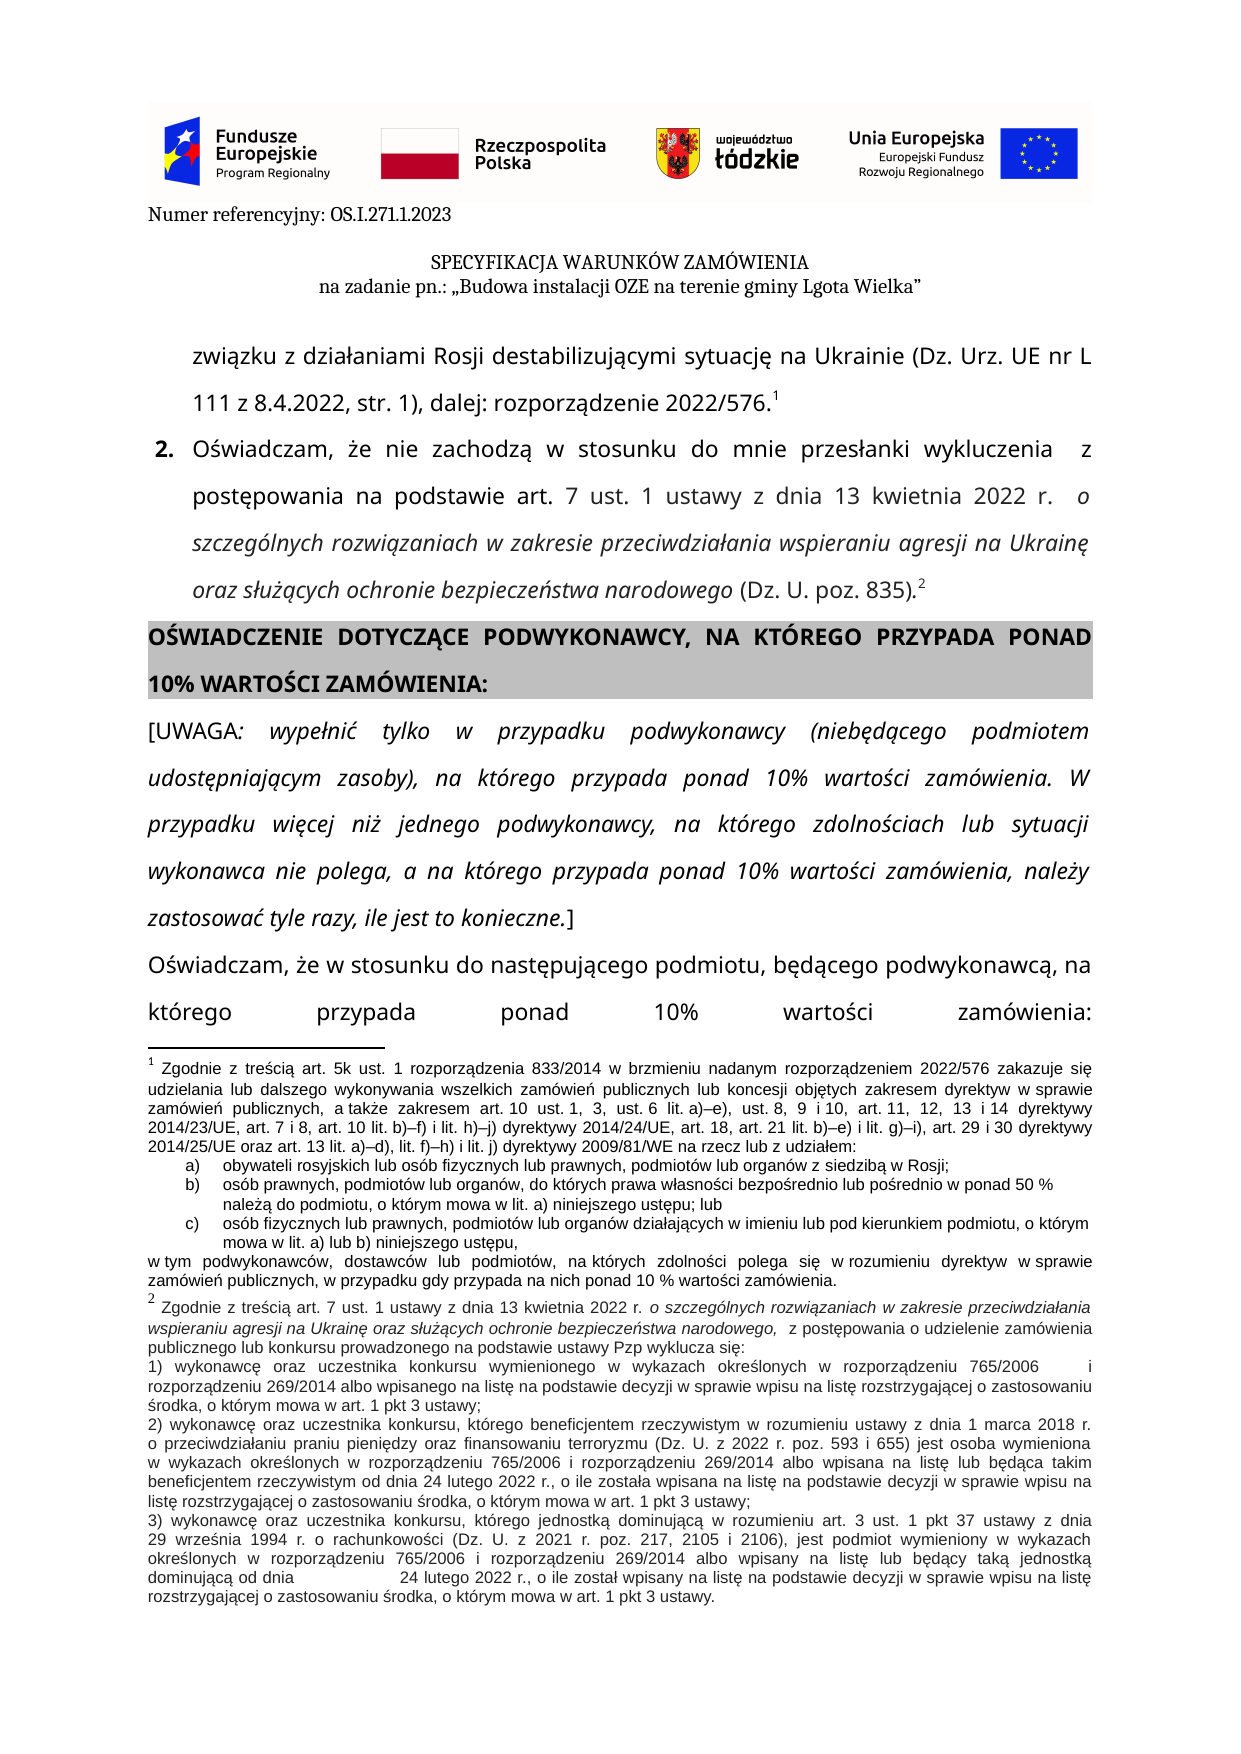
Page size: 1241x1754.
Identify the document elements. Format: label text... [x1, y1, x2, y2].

picture [147, 102, 1092, 203]
text [UWAGA: wypełnić tylko w przypadku podwykonawcy (niebędącego podmiotem udostępniającym zasoby), na którego przypada ponad 10% wartości zamówienia. W przypadku więcej niż jednego podwykonawcy, na którego zdolnościach lub sytuacji wykonawca nie polega, a na którego przypada ponad 10% wartości zamówienia, należy zastosować tyle razy, ile jest to konieczne.] [148, 714, 1093, 933]
text Oświadczam, że w stosunku do następującego podmiotu, będącego podwykonawcą, na którego przypada ponad 10% wartości zamówienia: ………………………………………………………………………………… (podać pełną nazwę/firmę, adres, a także w zależności od podmiotu: NIP/PESEL, KRS/CEiDG), nie zachodzą podstawy wykluczenia z postępowania o udzielenie zamówienia przewidziane w art. 5k rozporządzenia 833/2014 w brzmieniu nadanym rozporządzeniem 2022/576. [148, 949, 1093, 1027]
text OŚWIADCZENIE DOTYCZĄCE PODWYKONAWCY, NA KTÓREGO PRZYPADA PONAD 10% WARTOŚCI ZAMÓWIENIA: [148, 621, 1093, 699]
list Oświadczam, że nie zachodzą w stosunku do mnie przesłanki wykluczenia z postępowania na podstawie art. 7 ust. 1 ustawy z dnia 13 kwietnia 2022 r. o szczególnych rozwiązaniach w zakresie przeciwdziałania wspieraniu agresji na Ukrainę oraz służących ochronie bezpieczeństwa narodowego (Dz. U. poz. 835). [154, 433, 1093, 605]
